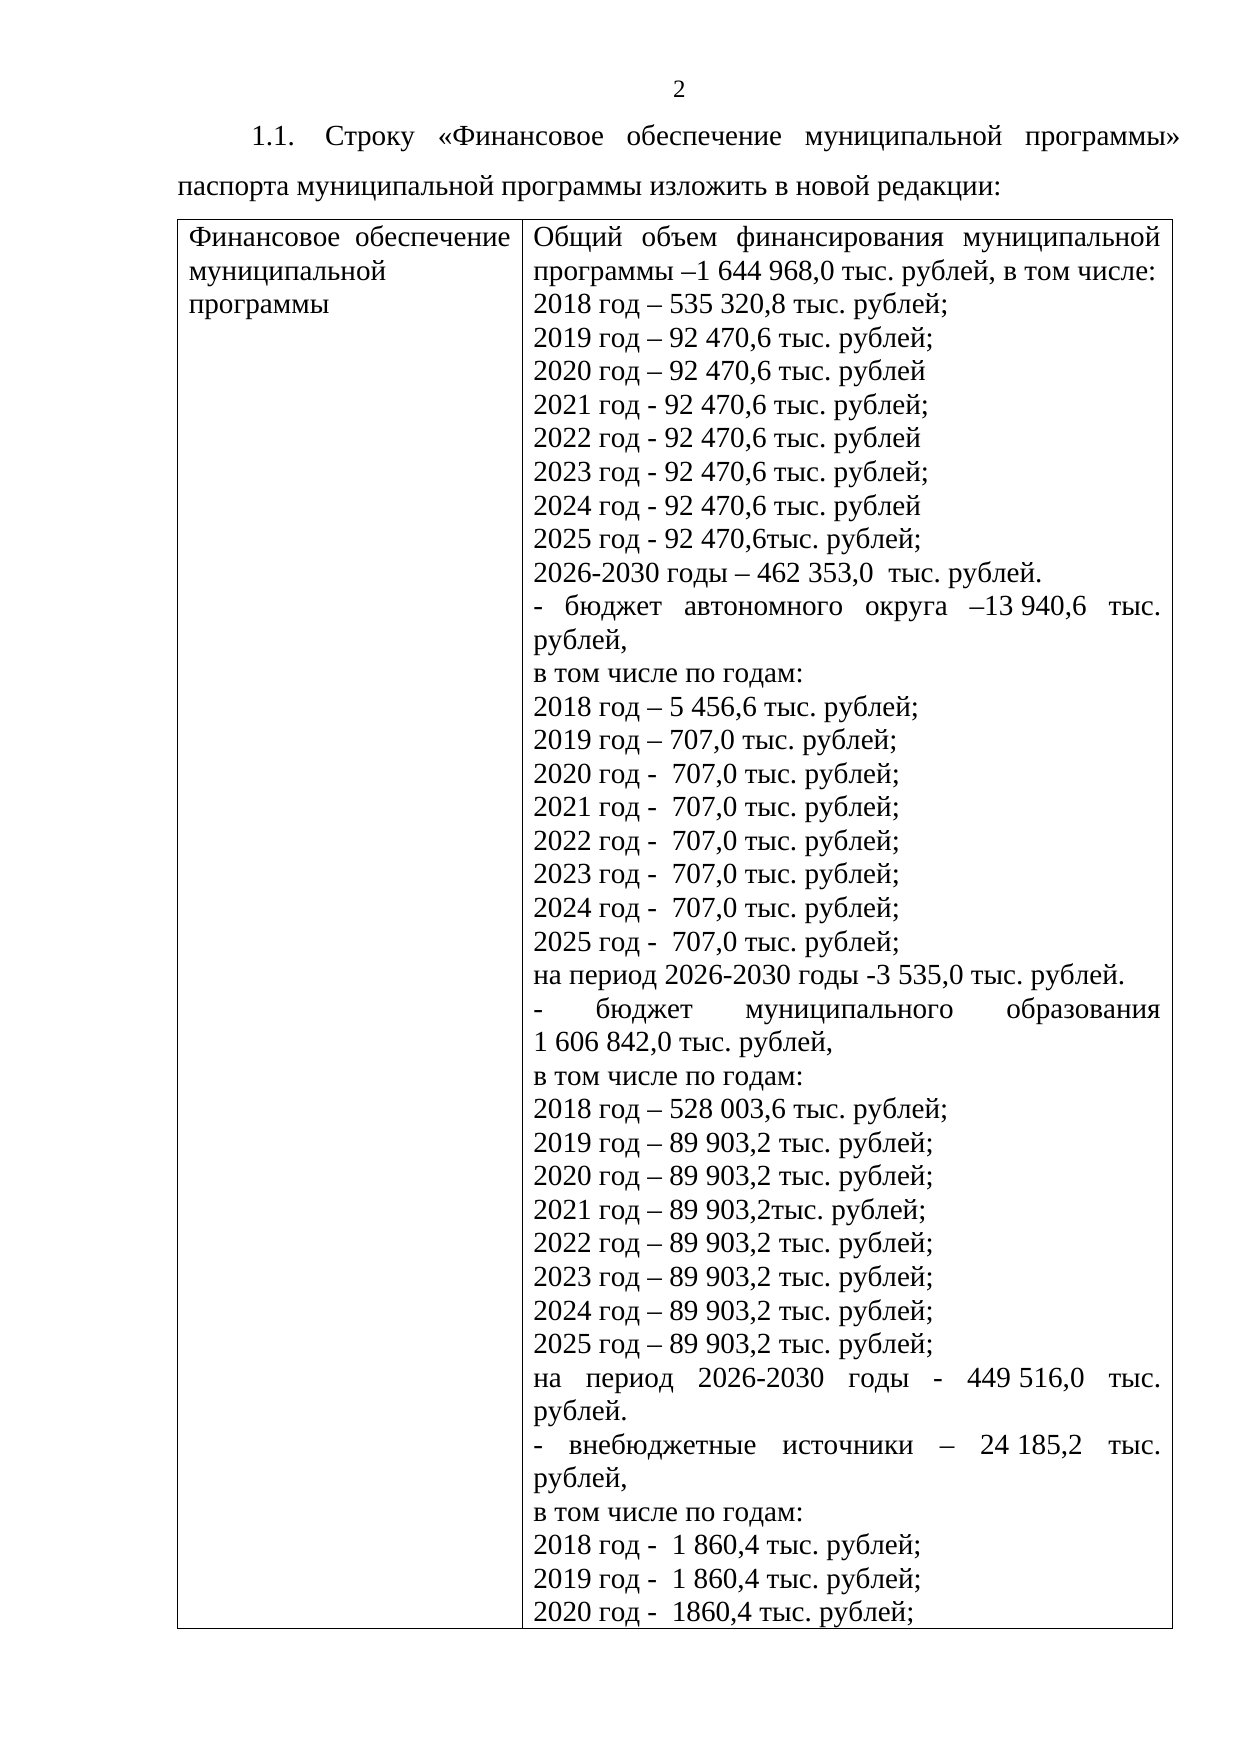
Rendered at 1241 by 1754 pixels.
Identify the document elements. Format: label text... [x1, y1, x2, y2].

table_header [178, 220, 522, 1628]
text 1.1. Строку «Финансовое обеспечение муниципальной программы» паспорта муниципальной программы изложить в новой редакции: [177, 118, 1181, 202]
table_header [523, 220, 1172, 1628]
